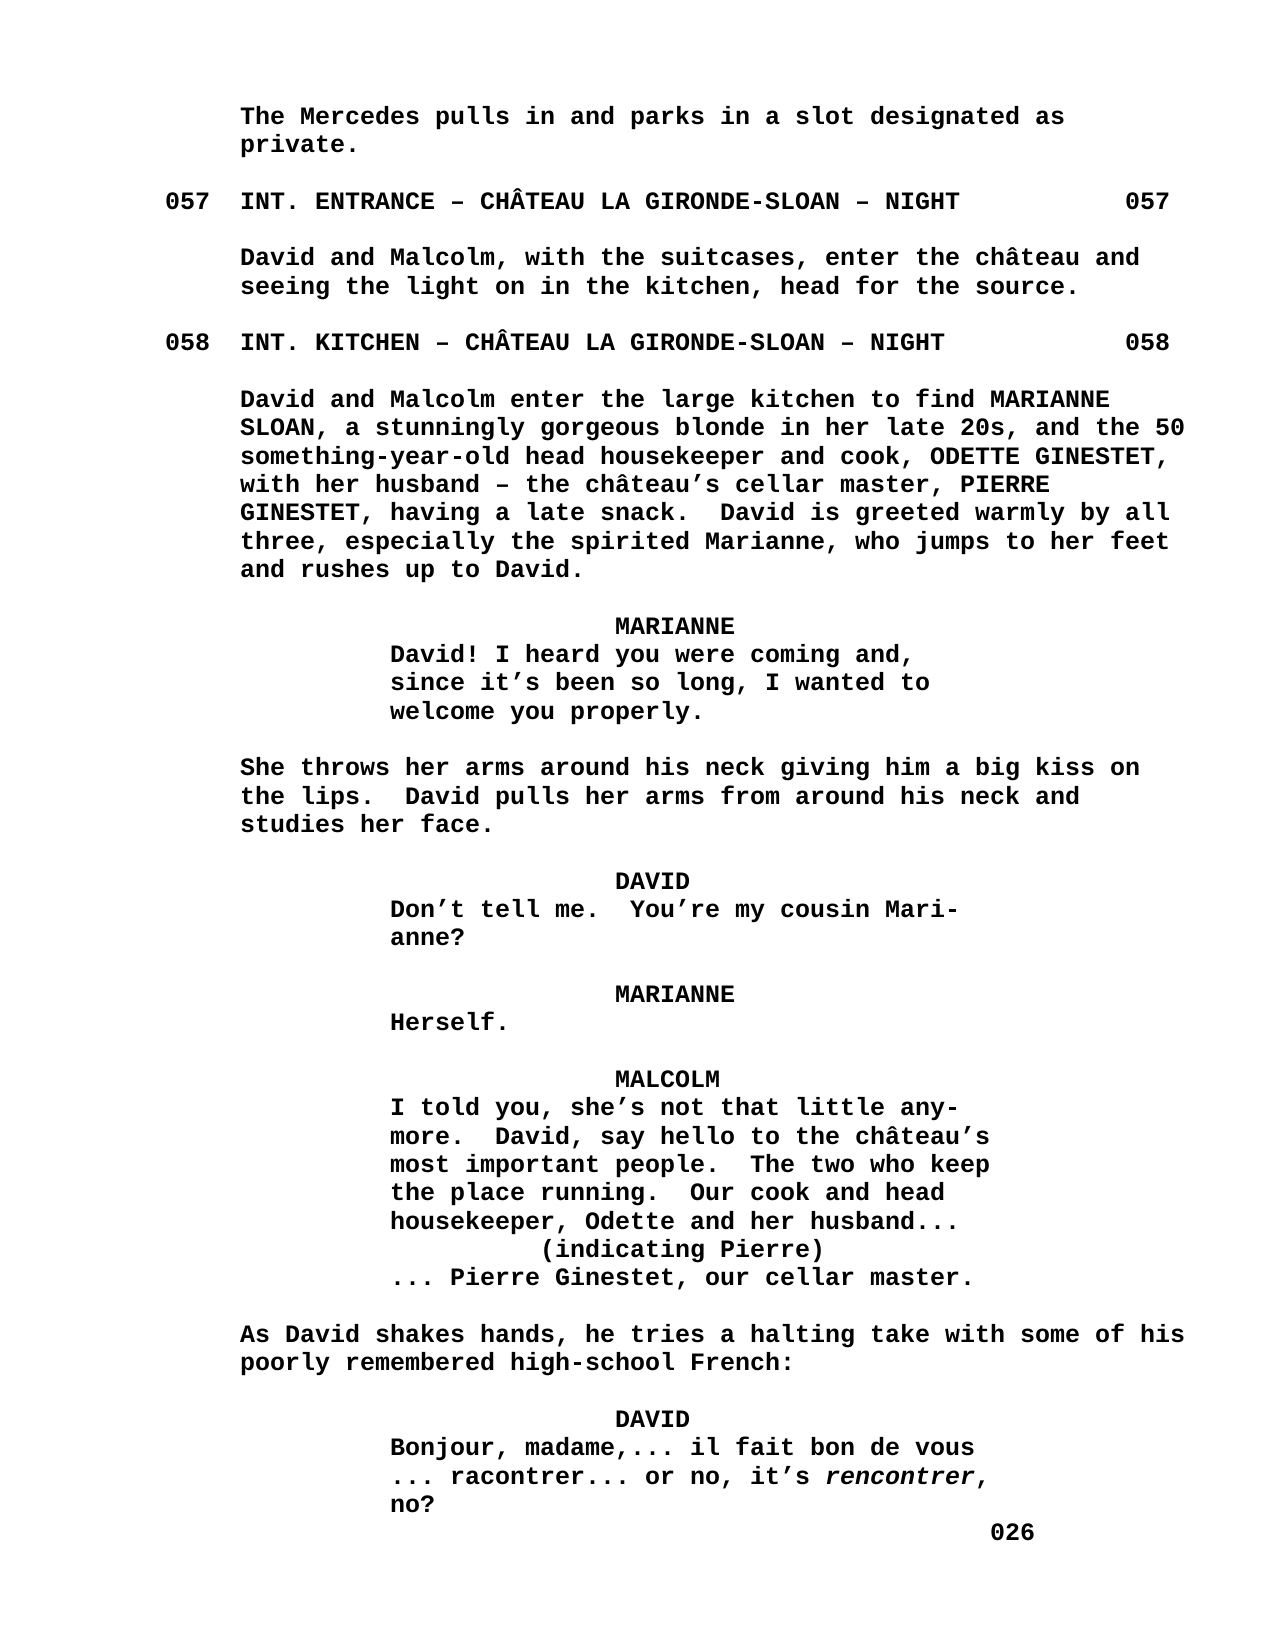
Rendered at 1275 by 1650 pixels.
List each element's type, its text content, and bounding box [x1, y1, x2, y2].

text since it’s been so long, I wanted to [315, 670, 1185, 698]
text The Mercedes pulls in and parks in a slot designated as private. [240, 103, 1185, 160]
text ... Pierre Ginestet, our cellar master. [165, 1265, 1185, 1293]
text the place running. Our cook and head [315, 1180, 1185, 1208]
text As David shakes hands, he tries a halting take with some of his poorly remembered high-school French: [240, 1322, 1185, 1378]
text David and Malcolm, with the suitcases, enter the château and seeing the light on in the kitchen, head for the source. [240, 245, 1185, 302]
text I told you, she’s not that little any- [165, 1095, 1185, 1123]
text (indicating Pierre) [165, 1237, 1185, 1265]
text Bonjour, madame,... il fait bon de vous [165, 1435, 1185, 1463]
text most important people. The two who keep [315, 1152, 1185, 1180]
text 057 INT. ENTRANCE – CHÂTEAU LA GIRONDE-SLOAN – NIGHT 057 [165, 188, 1185, 217]
text Don’t tell me. You’re my cousin Mari- [165, 897, 1185, 925]
text DAVID [165, 1407, 1185, 1435]
text Herself. [165, 1010, 1185, 1038]
text David and Malcolm enter the large kitchen to find MARIANNE SLOAN, a stunningly gorgeous blonde in her late 20s, and the 50 something-year-old head housekeeper and cook, ODETTE GINESTET, with her husband – the château’s cellar master, PIERRE GINESTET, having a late snack. David is greeted warmly by all three, especially the spirited Marianne, who jumps to her feet and rushes up to David. [240, 387, 1185, 585]
text DAVID [165, 868, 1185, 897]
text 026 [315, 1520, 1185, 1548]
text David! I heard you were coming and, [165, 642, 1185, 670]
text She throws her arms around his neck giving him a big kiss on the lips. David pulls her arms from around his neck and studies her face. [240, 755, 1185, 840]
text no? [315, 1492, 1185, 1520]
text MALCOLM [165, 1067, 1185, 1095]
text MARIANNE [165, 613, 1185, 642]
text welcome you properly. [315, 698, 1185, 727]
text 058 INT. KITCHEN – CHÂTEAU LA GIRONDE-SLOAN – NIGHT 058 [165, 330, 1185, 358]
text housekeeper, Odette and her husband... [315, 1208, 1185, 1237]
text MARIANNE [165, 982, 1185, 1010]
text anne? [315, 925, 1185, 953]
text ... racontrer... or no, it’s rencontrer, [315, 1463, 1185, 1492]
text more. David, say hello to the château’s [315, 1123, 1185, 1152]
